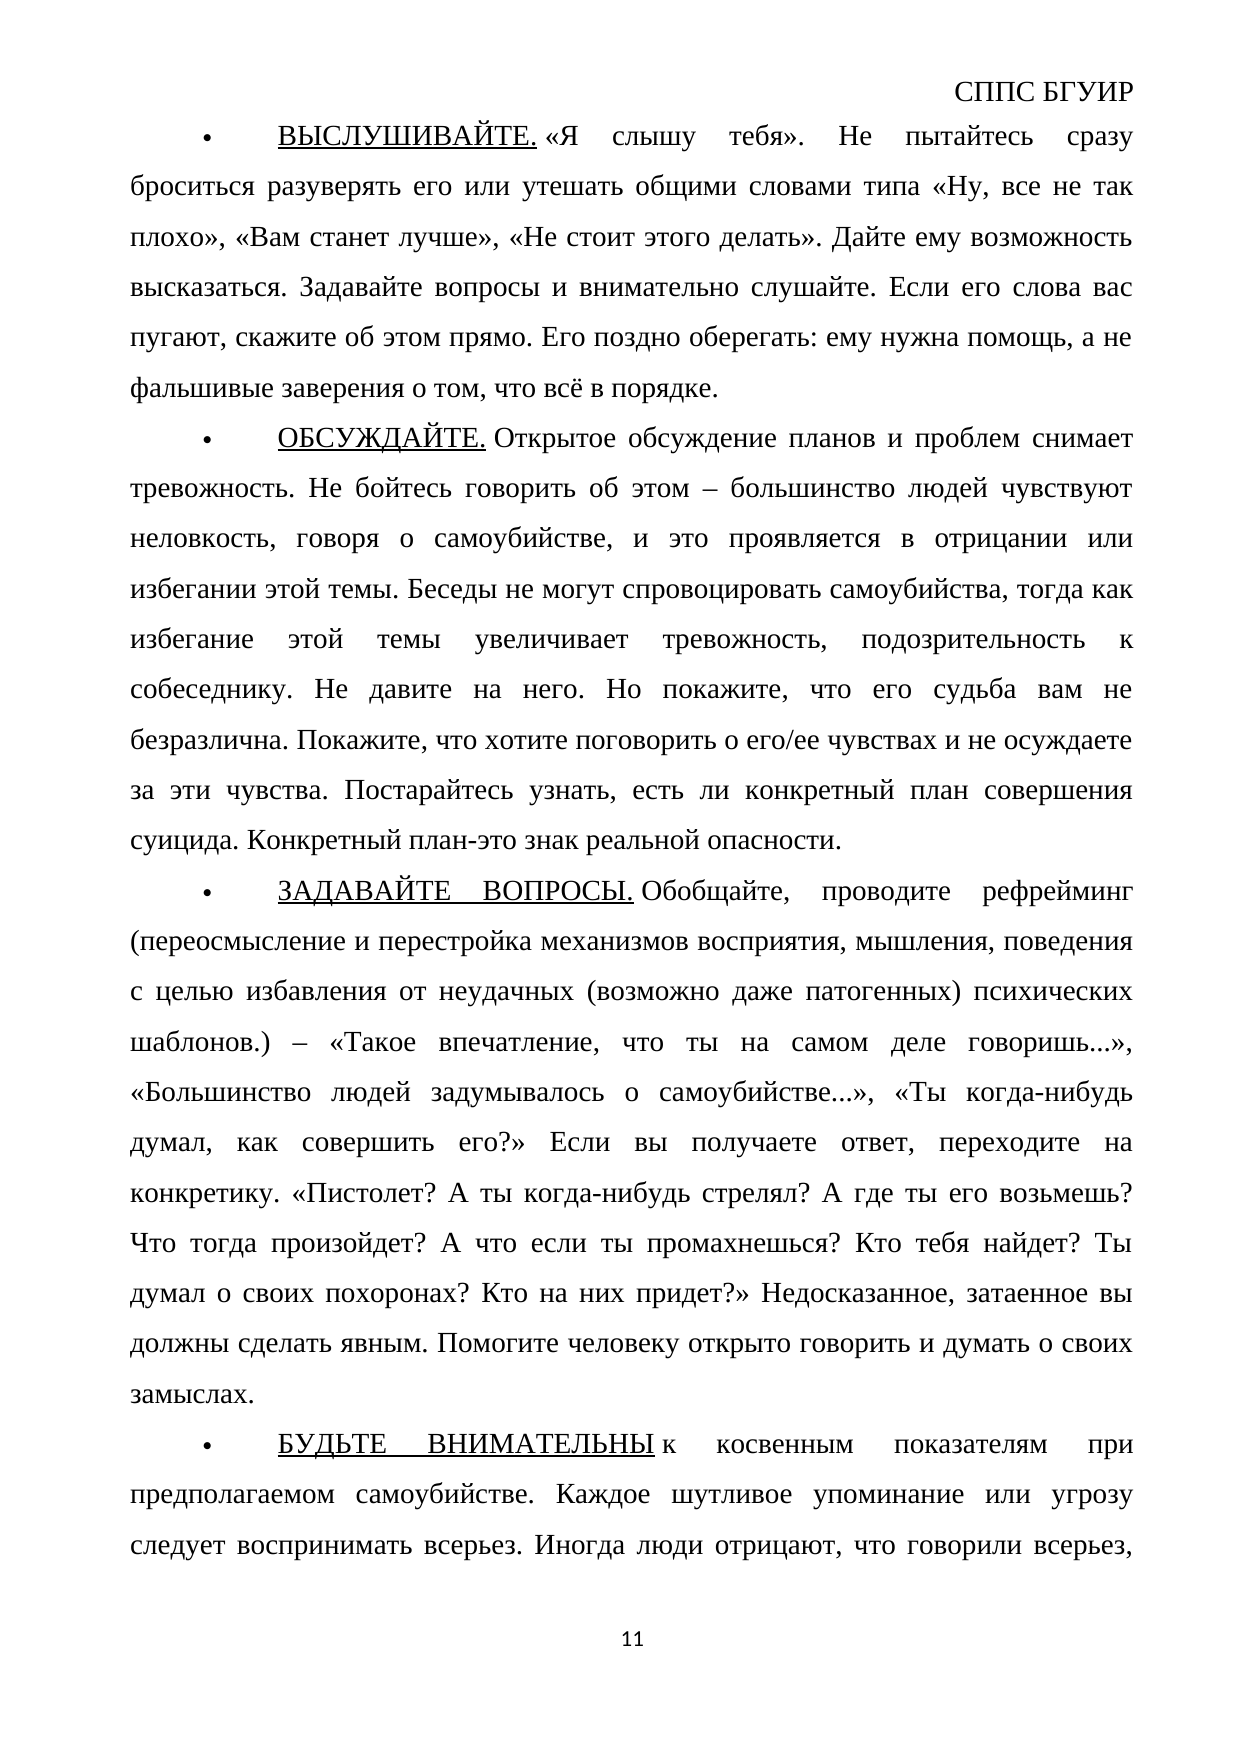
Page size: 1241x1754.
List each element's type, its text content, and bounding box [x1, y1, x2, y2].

list ВЫСЛУШИВАЙТЕ. «Я слышу тебя». Не пытайтесь сразу броситься разуверять его или утешать общими словами типа «Ну, все не так плохо», «Вам станет лучше», «Не стоит этого делать». Дайте ему возможность высказаться. Задавайте вопросы и внимательно слушайте. Если его слова вас пугают, скажите об этом прямо. Его поздно оберегать: ему нужна помощь, а не фальшивые заверения о том, что всё в порядке. [130, 118, 1134, 403]
list ЗАДАВАЙТЕ ВОПРОСЫ. Обобщайте, проводите рефрейминг (переосмысление и перестройка механизмов восприятия, мышления, поведения с целью избавления от неудачных (возможно даже патогенных) психических шаблонов.) – «Такое впечатление, что ты на самом деле говоришь...», «Большинство людей задумывалось о самоубийстве...», «Ты когда-нибудь думал, как совершить его?» Если вы получаете ответ, переходите на конкретику. «Пистолет? А ты когда-нибудь стрелял? А где ты его возьмешь? Что тогда произойдет? А что если ты промахнешься? Кто тебя найдет? Ты думал о своих похоронах? Кто на них придет?» Недосказанное, затаенное вы должны сделать явным. Помогите человеку открыто говорить и думать о своих замыслах. [130, 1007, 1134, 1409]
list ОБСУЖДАЙТЕ. Открытое обсуждение планов и проблем снимает тревожность. Не бойтесь говорить об этом – большинство людей чувствуют неловкость, говоря о самоубийстве, и это проявляется в отрицании или избегании этой темы. Беседы не могут спровоцировать самоубийства, тогда как избегание этой темы увеличивает тревожность, подозрительность к собеседнику. Не давите на него. Но покажите, что его судьба вам не безразлична. Покажите, что хотите поговорить о его/ее чувствах и не осуждаете за эти чувства. Постарайтесь узнать, есть ли конкретный план совершения суицида. Конкретный план-это знак реальной опасности. [130, 420, 1134, 856]
list ЗАДАВАЙТЕ ВОПРОСЫ. Обобщайте, проводите рефрейминг (переосмысление и перестройка механизмов восприятия, мышления, поведения с целью избавления от неудачных (возможно даже патогенных) психических шаблонов.) – «Такое впечатление, что ты на самом деле говоришь...», «Большинство людей задумывалось о самоубийстве...», «Ты когда-нибудь думал, как совершить его?» Если вы получаете ответ, переходите на конкретику. «Пистолет? А ты когда-нибудь стрелял? А где ты его возьмешь? Что тогда произойдет? А что если ты промахнешься? Кто тебя найдет? Ты думал о своих похоронах? Кто на них придет?» Недосказанное, затаенное вы должны сделать явным. Помогите человеку открыто говорить и думать о своих замыслах. [130, 873, 1134, 974]
